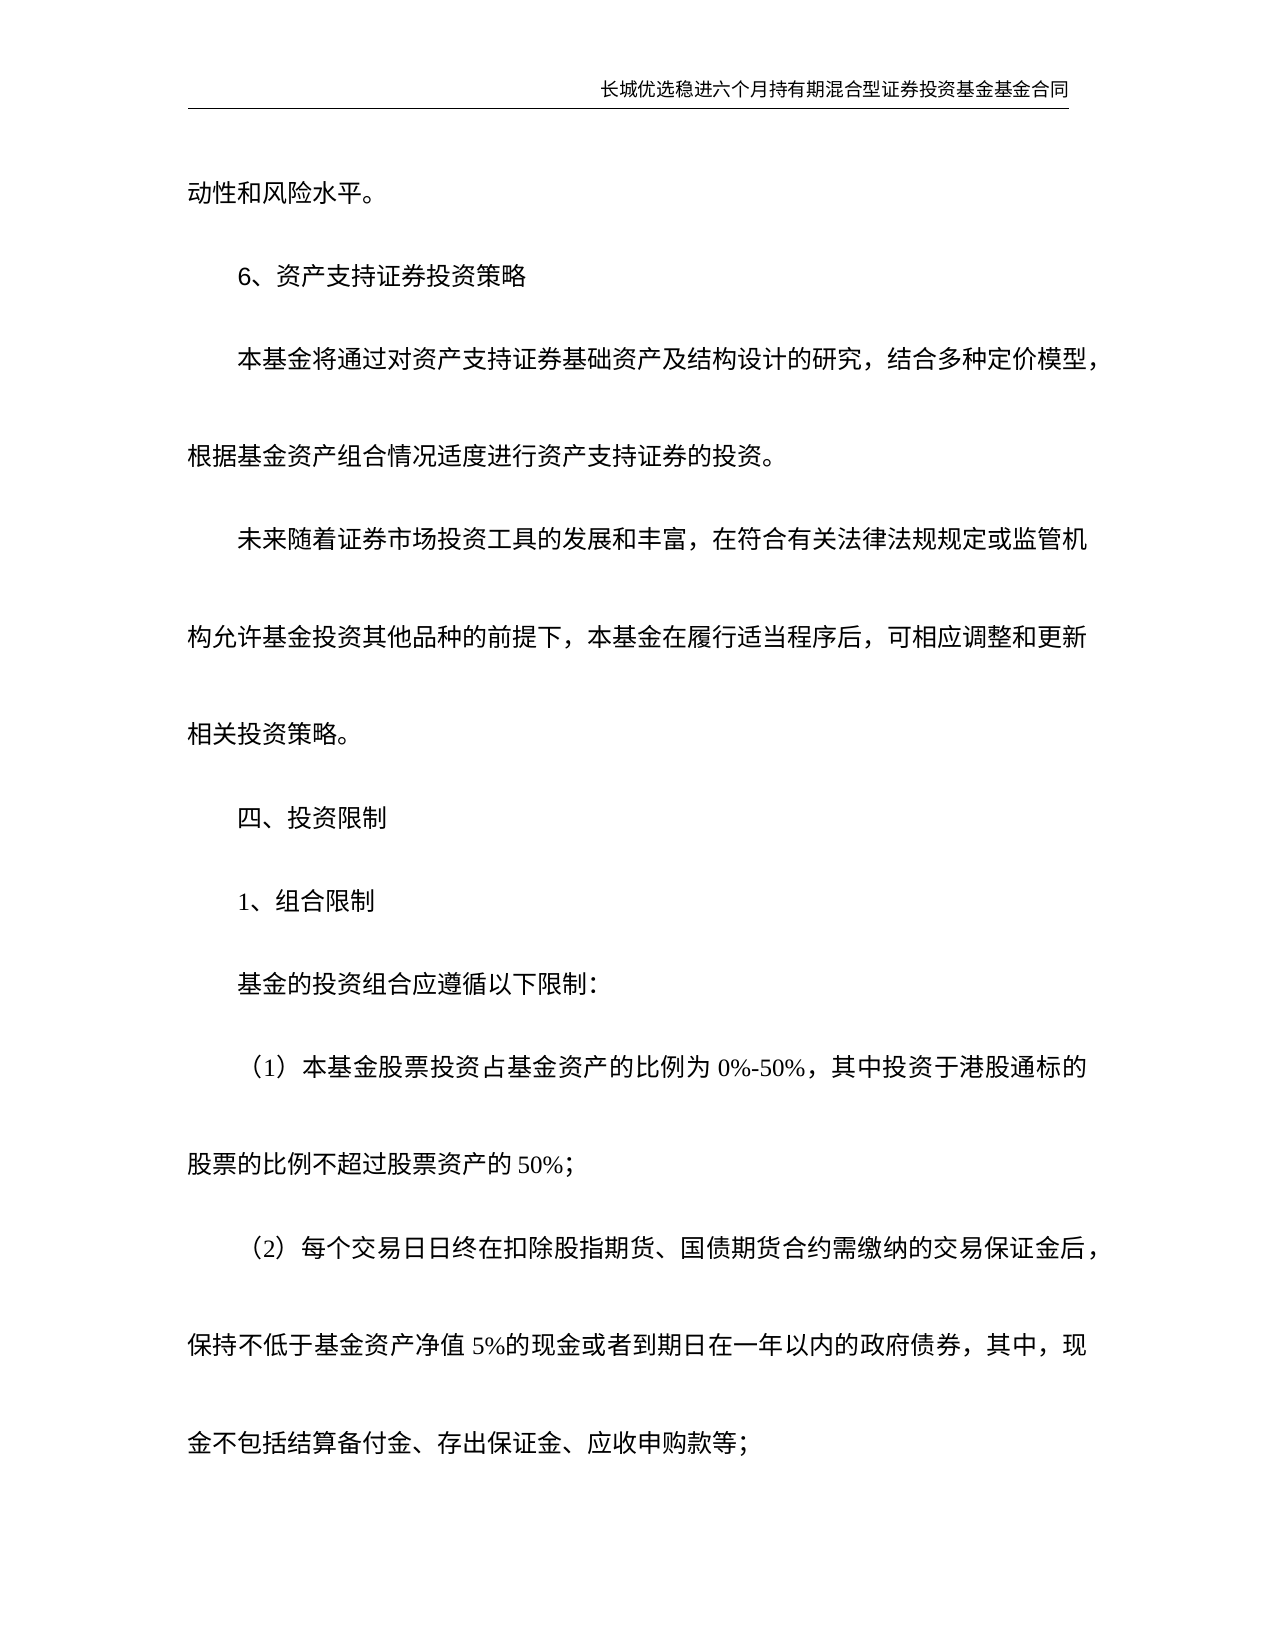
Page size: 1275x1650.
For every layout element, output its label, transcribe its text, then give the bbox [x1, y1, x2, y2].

text （2）每个交易日日终在扣除股指期货、国债期货合约需缴纳的交易保证金后，保持不低于基金资产净值 5%的现金或者到期日在一年以内的政府债券，其中，现金不包括结算备付金、存出保证金、应收申购款等； [187, 1214, 1087, 1474]
text 基金的投资组合应遵循以下限制： [187, 950, 1087, 1015]
text 未来随着证券市场投资工具的发展和丰富，在符合有关法律法规规定或监管机构允许基金投资其他品种的前提下，本基金在履行适当程序后，可相应调整和更新相关投资策略。 [187, 506, 1087, 766]
text 本基金将通过对资产支持证券基础资产及结构设计的研究，结合多种定价模型，根据基金资产组合情况适度进行资产支持证券的投资。 [187, 325, 1087, 487]
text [187, 159, 1087, 224]
text （1）本基金股票投资占基金资产的比例为0%-50%，其中投资于港股通标的股票的比例不超过股票资产的50%； [187, 1033, 1087, 1196]
text 四、投资限制 [187, 784, 1087, 849]
text 1、组合限制 [187, 867, 1087, 932]
text 6、资产支持证券投资策略 [187, 242, 1087, 307]
